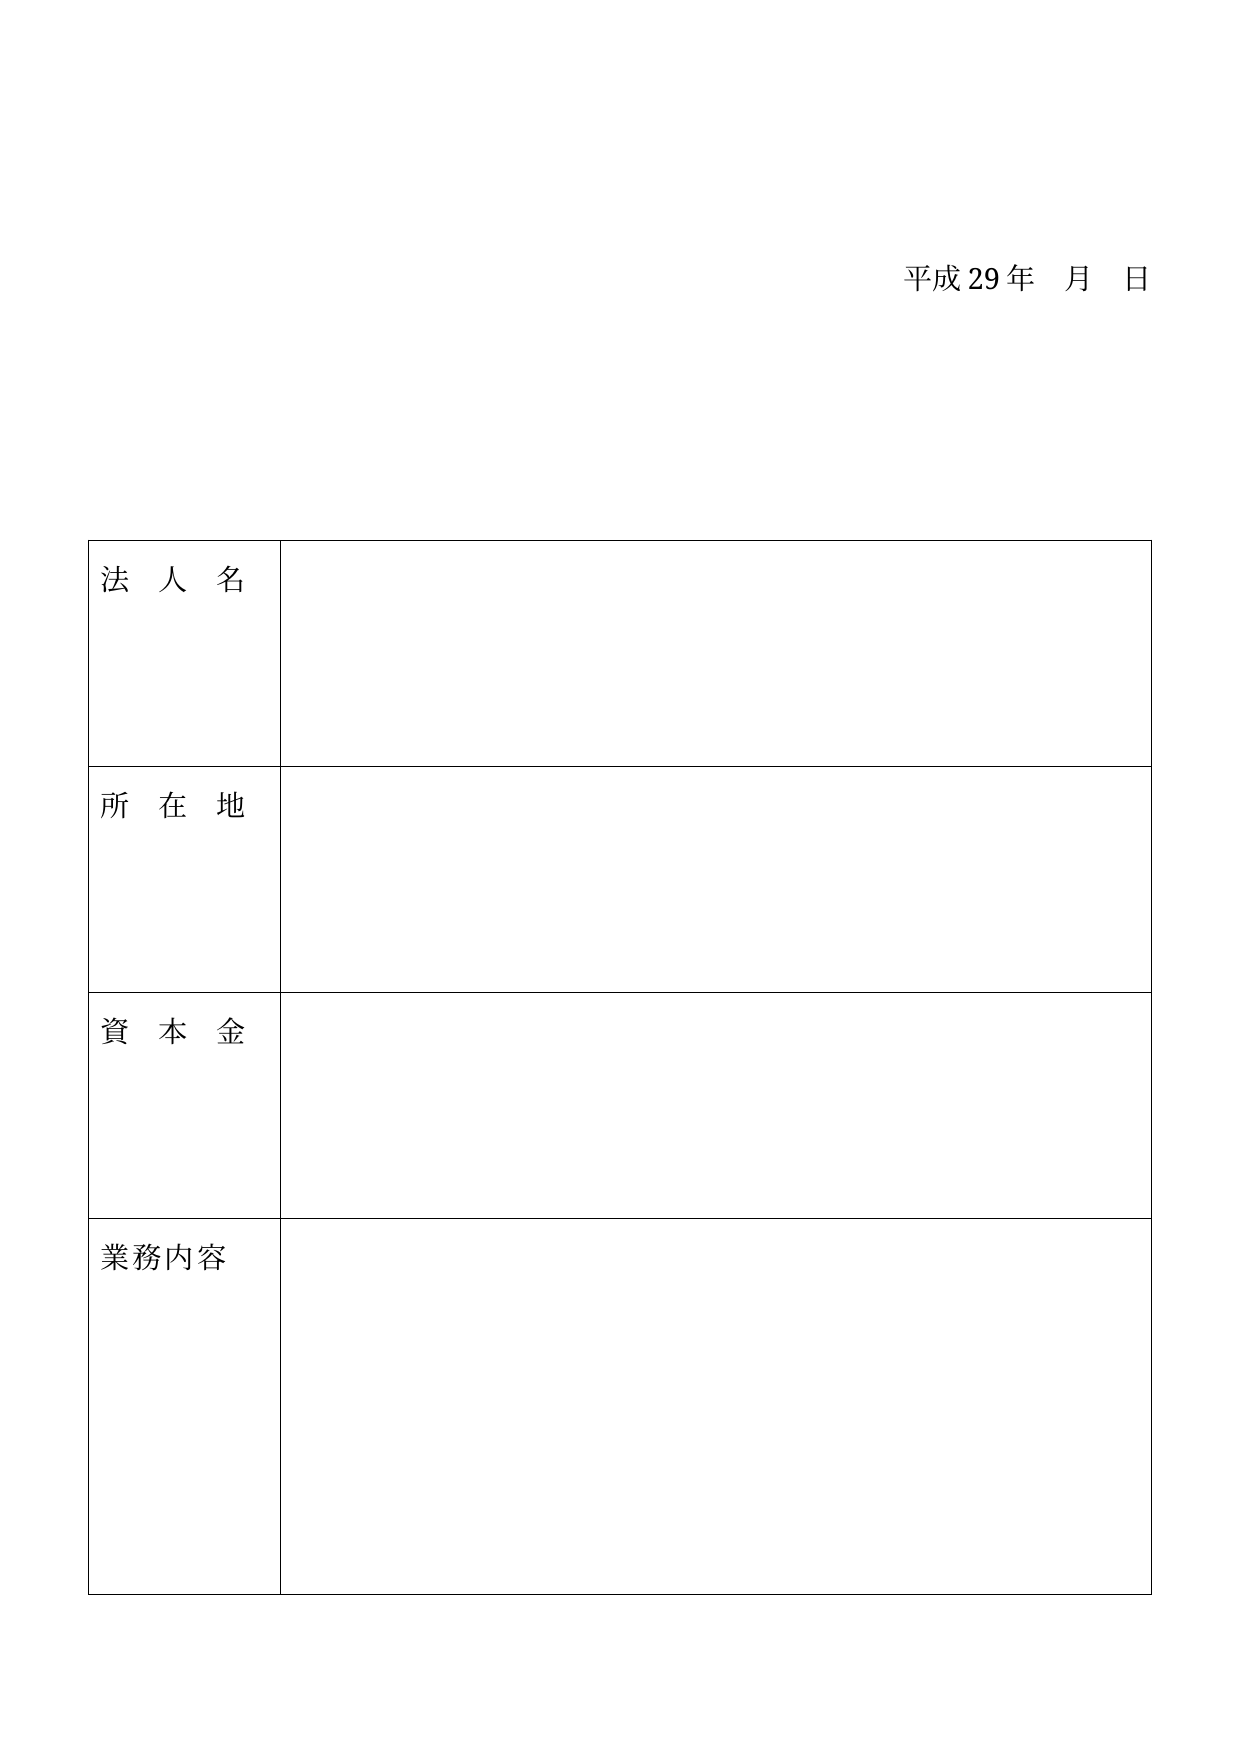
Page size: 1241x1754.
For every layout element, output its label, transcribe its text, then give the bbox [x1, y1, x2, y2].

table_cell 資 本 金 [89, 993, 280, 1218]
text 平成29年 月 日 [89, 239, 1152, 314]
table_cell [281, 993, 1151, 1218]
table_cell 業務内容 [89, 1219, 280, 1594]
table_header 法 人 名 [89, 541, 280, 766]
table_cell [281, 1219, 1151, 1594]
table_cell [281, 767, 1151, 992]
table_header [281, 541, 1151, 766]
table_cell 所 在 地 [89, 767, 280, 992]
